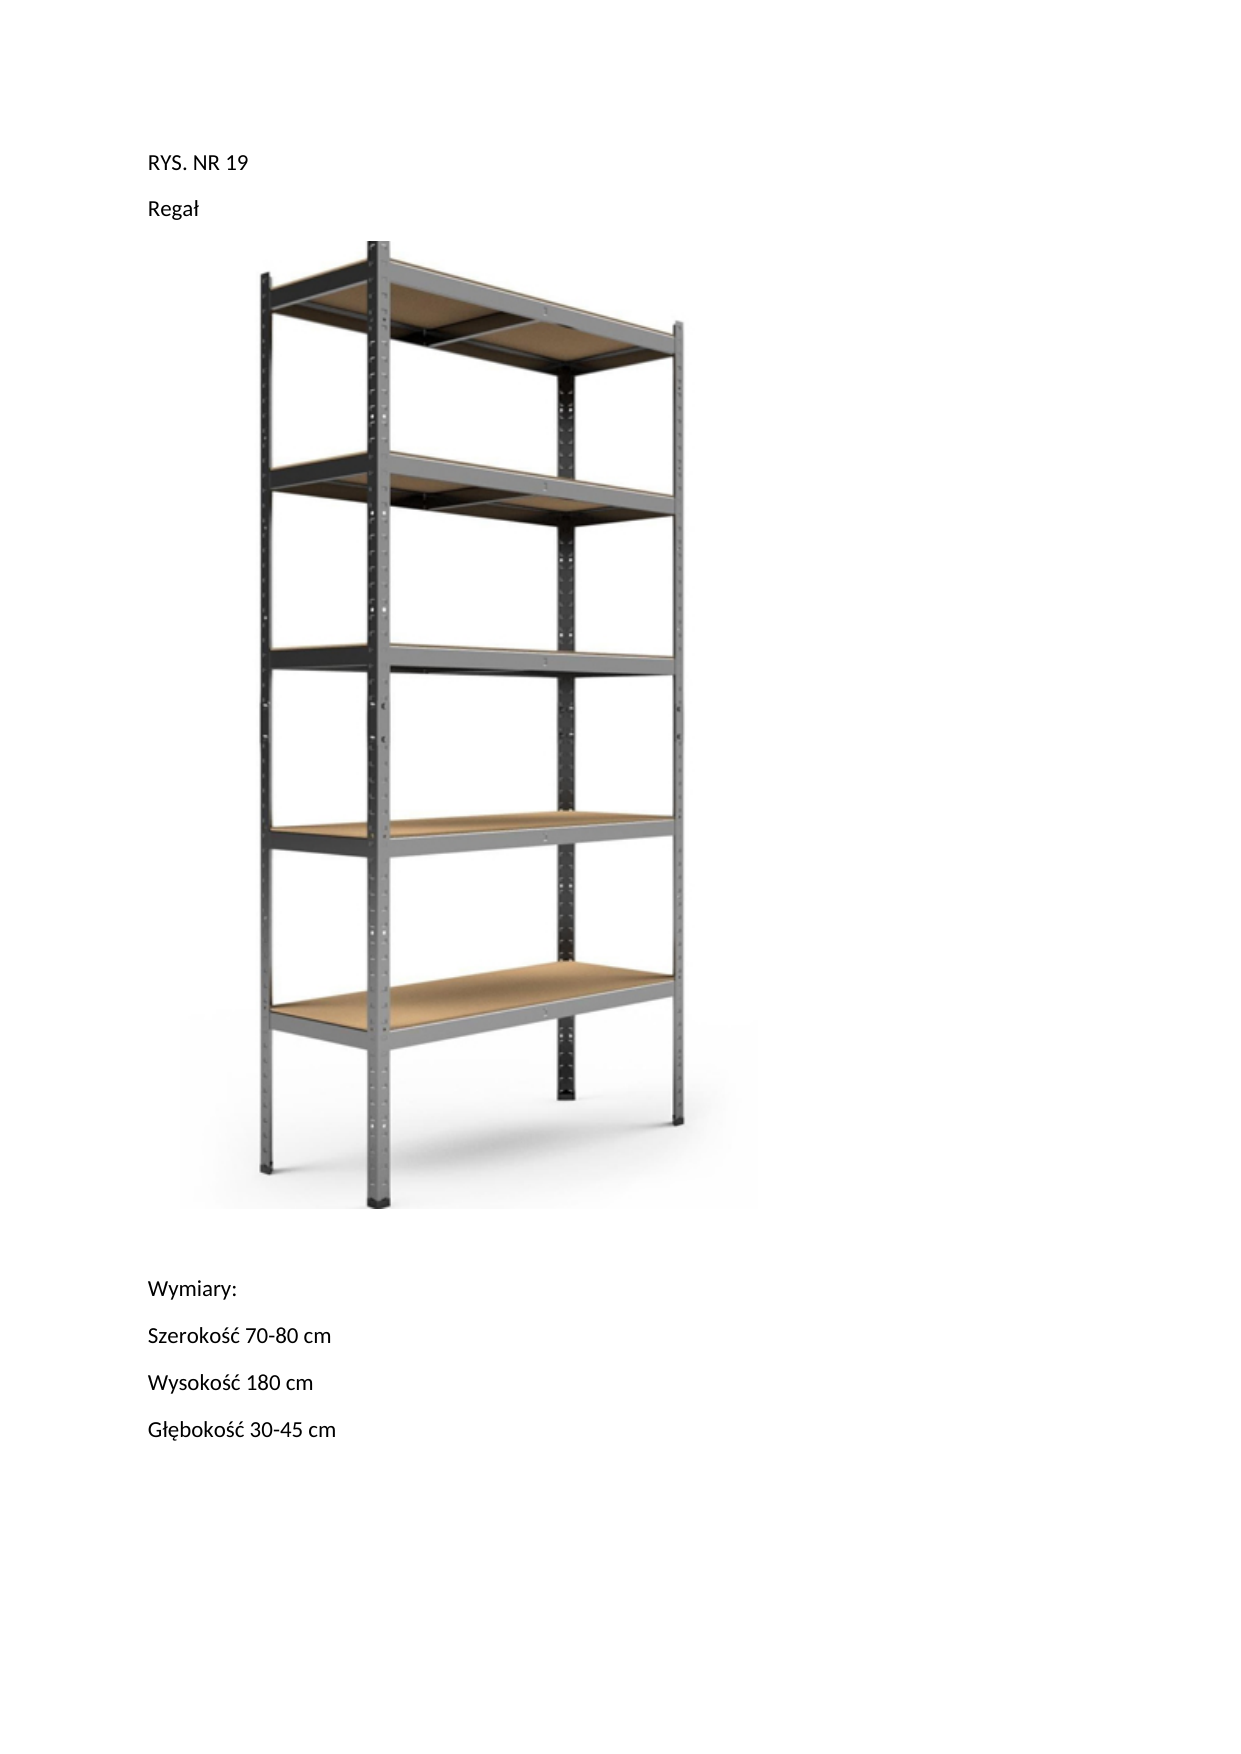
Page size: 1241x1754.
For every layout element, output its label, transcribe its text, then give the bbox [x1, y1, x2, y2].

text Wysokość 180 cm [148, 1368, 1093, 1396]
text Głębokość 30-45 cm [148, 1415, 1093, 1443]
text Regał [148, 194, 1093, 222]
text Szerokość 70-80 cm [148, 1321, 1093, 1349]
picture [147, 241, 793, 1209]
text Wymiary: [148, 1274, 1093, 1302]
text RYS. NR 19 [148, 148, 1093, 176]
